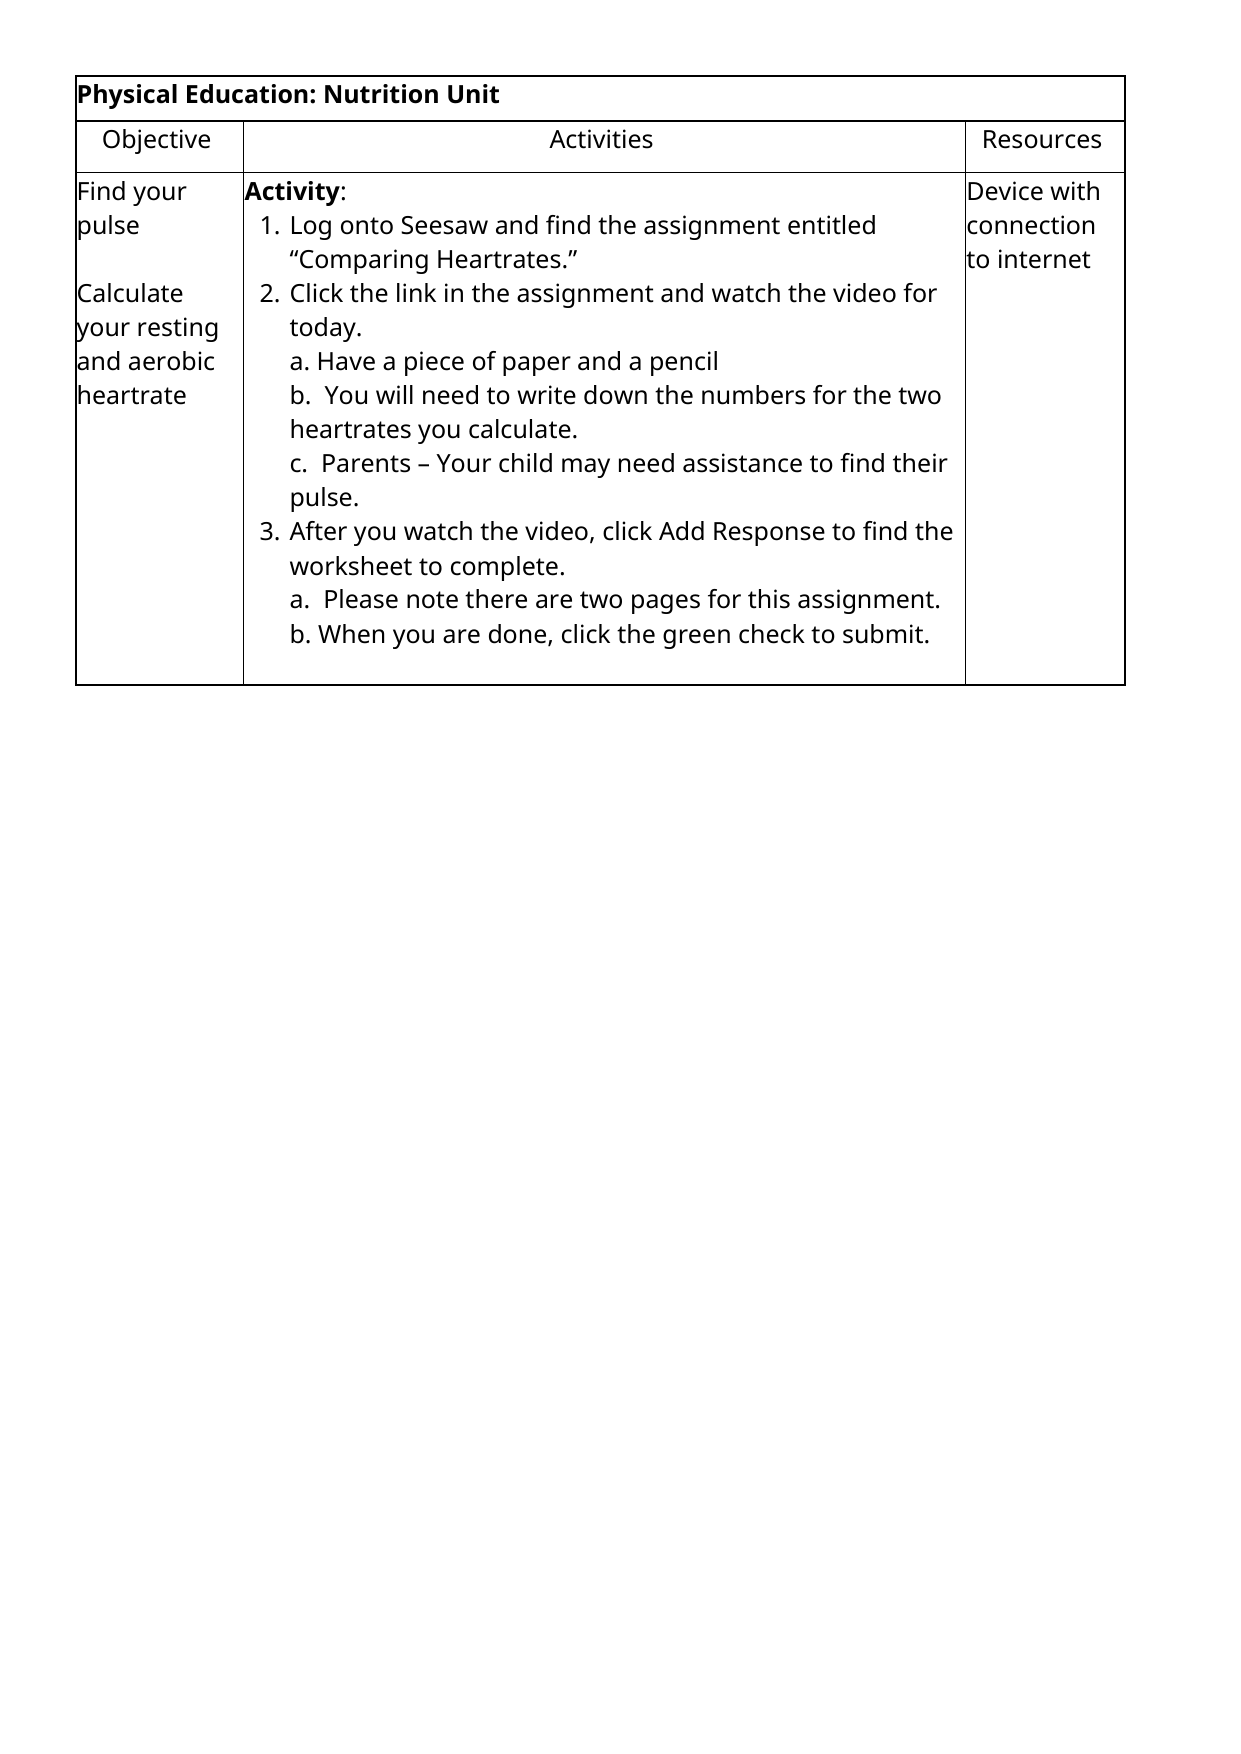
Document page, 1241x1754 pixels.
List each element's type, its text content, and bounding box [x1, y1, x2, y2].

table_cell Activities [244, 122, 965, 172]
table_header Physical Education: Nutrition Unit [77, 77, 1124, 120]
table_cell Resources [966, 122, 1124, 172]
table_cell Device with connection to internet [966, 173, 1124, 684]
table_cell Objective [77, 122, 243, 172]
table_cell Activity: Log onto Seesaw and find the assignment entitled “Comparing Heartrates.” Click the link in the assignment and watch the video for today. a. Have a piece of paper and a pencil b. You will need to write down the numbers for the two heartrates you calculate. c. Parents – Your child may need assistance to find their pulse. After you watch the video, click Add Response to find the worksheet to complete. a. Please note there are two pages for this assignment. b. When you are done, click the green check to submit. [244, 173, 965, 684]
table_cell Find your pulse Calculate your resting and aerobic heartrate [77, 173, 243, 684]
